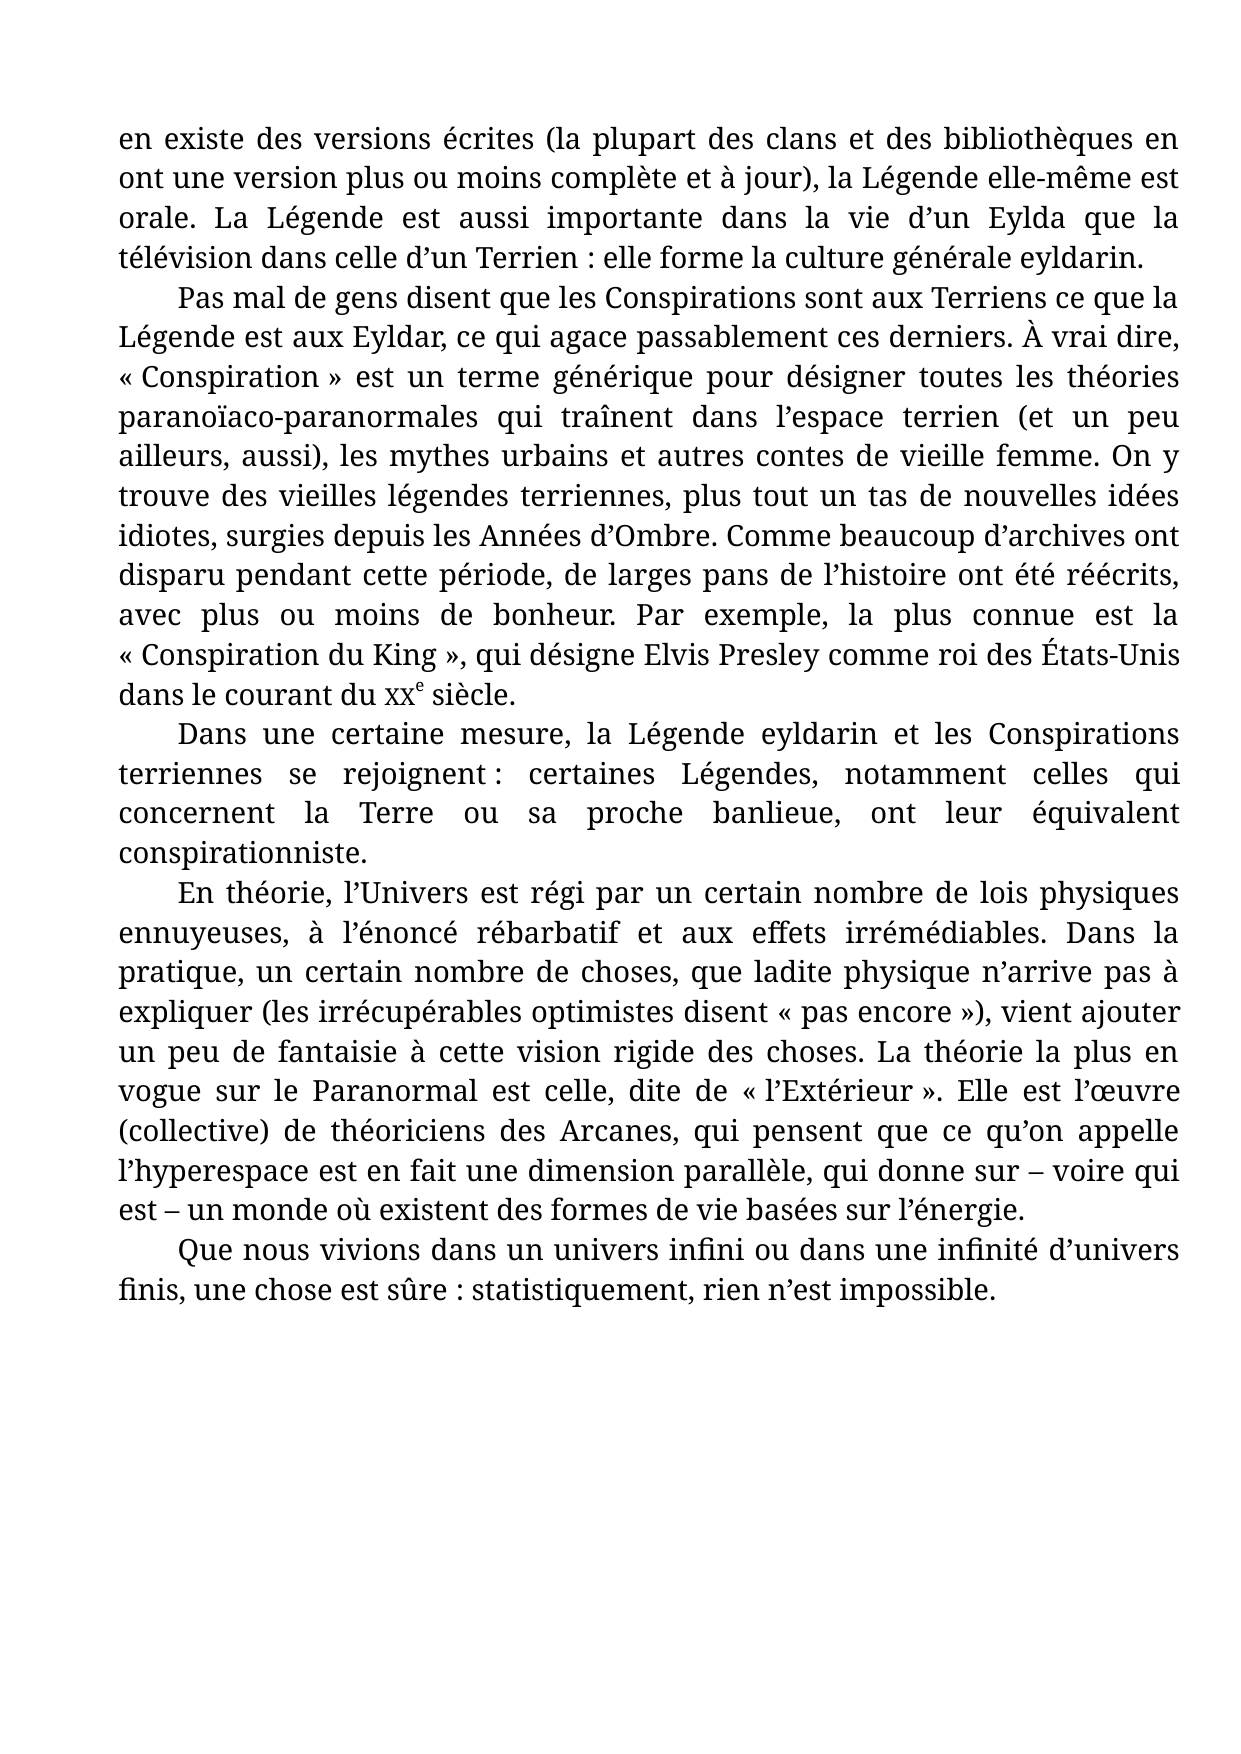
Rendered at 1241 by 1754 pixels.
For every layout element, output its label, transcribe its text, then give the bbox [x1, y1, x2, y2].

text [118, 118, 1181, 277]
text Pas mal de gens disent que les Conspirations sont aux Terriens ce que la Légende est aux Eyldar, ce qui agace passablement ces derniers. À vrai dire, « Conspiration » est un terme générique pour désigner toutes les théories paranoïaco-paranormales qui traînent dans l’espace terrien (et un peu ailleurs, aussi), les mythes urbains et autres contes de vieille femme. On y trouve des vieilles légendes terriennes, plus tout un tas de nouvelles idées idiotes, surgies depuis les Années d’Ombre. Comme beaucoup d’archives ont disparu pendant cette période, de larges pans de l’histoire ont été réécrits, avec plus ou moins de bonheur. Par exemple, la plus connue est la « Conspiration du King », qui désigne Elvis Presley comme roi des États-Unis dans le courant du xxe siècle. [118, 277, 1181, 713]
text Que nous vivions dans un univers infini ou dans une infinité d’univers finis, une chose est sûre : statistiquement, rien n’est impossible. [118, 1229, 1181, 1309]
text Dans une certaine mesure, la Légende eyldarin et les Conspirations terriennes se rejoignent : certaines Légendes, notamment celles qui concernent la Terre ou sa proche banlieue, ont leur équivalent conspirationniste. [118, 713, 1181, 872]
text En théorie, l’Univers est régi par un certain nombre de lois physiques ennuyeuses, à l’énoncé rébarbatif et aux effets irrémédiables. Dans la pratique, un certain nombre de choses, que ladite physique n’arrive pas à expliquer (les irrécupérables optimistes disent « pas encore »), vient ajouter un peu de fantaisie à cette vision rigide des choses. La théorie la plus en vogue sur le Paranormal est celle, dite de « l’Extérieur ». Elle est l’œuvre (collective) de théoriciens des Arcanes, qui pensent que ce qu’on appelle l’hyperespace est en fait une dimension parallèle, qui donne sur – voire qui est – un monde où existent des formes de vie basées sur l’énergie. [118, 872, 1181, 1229]
